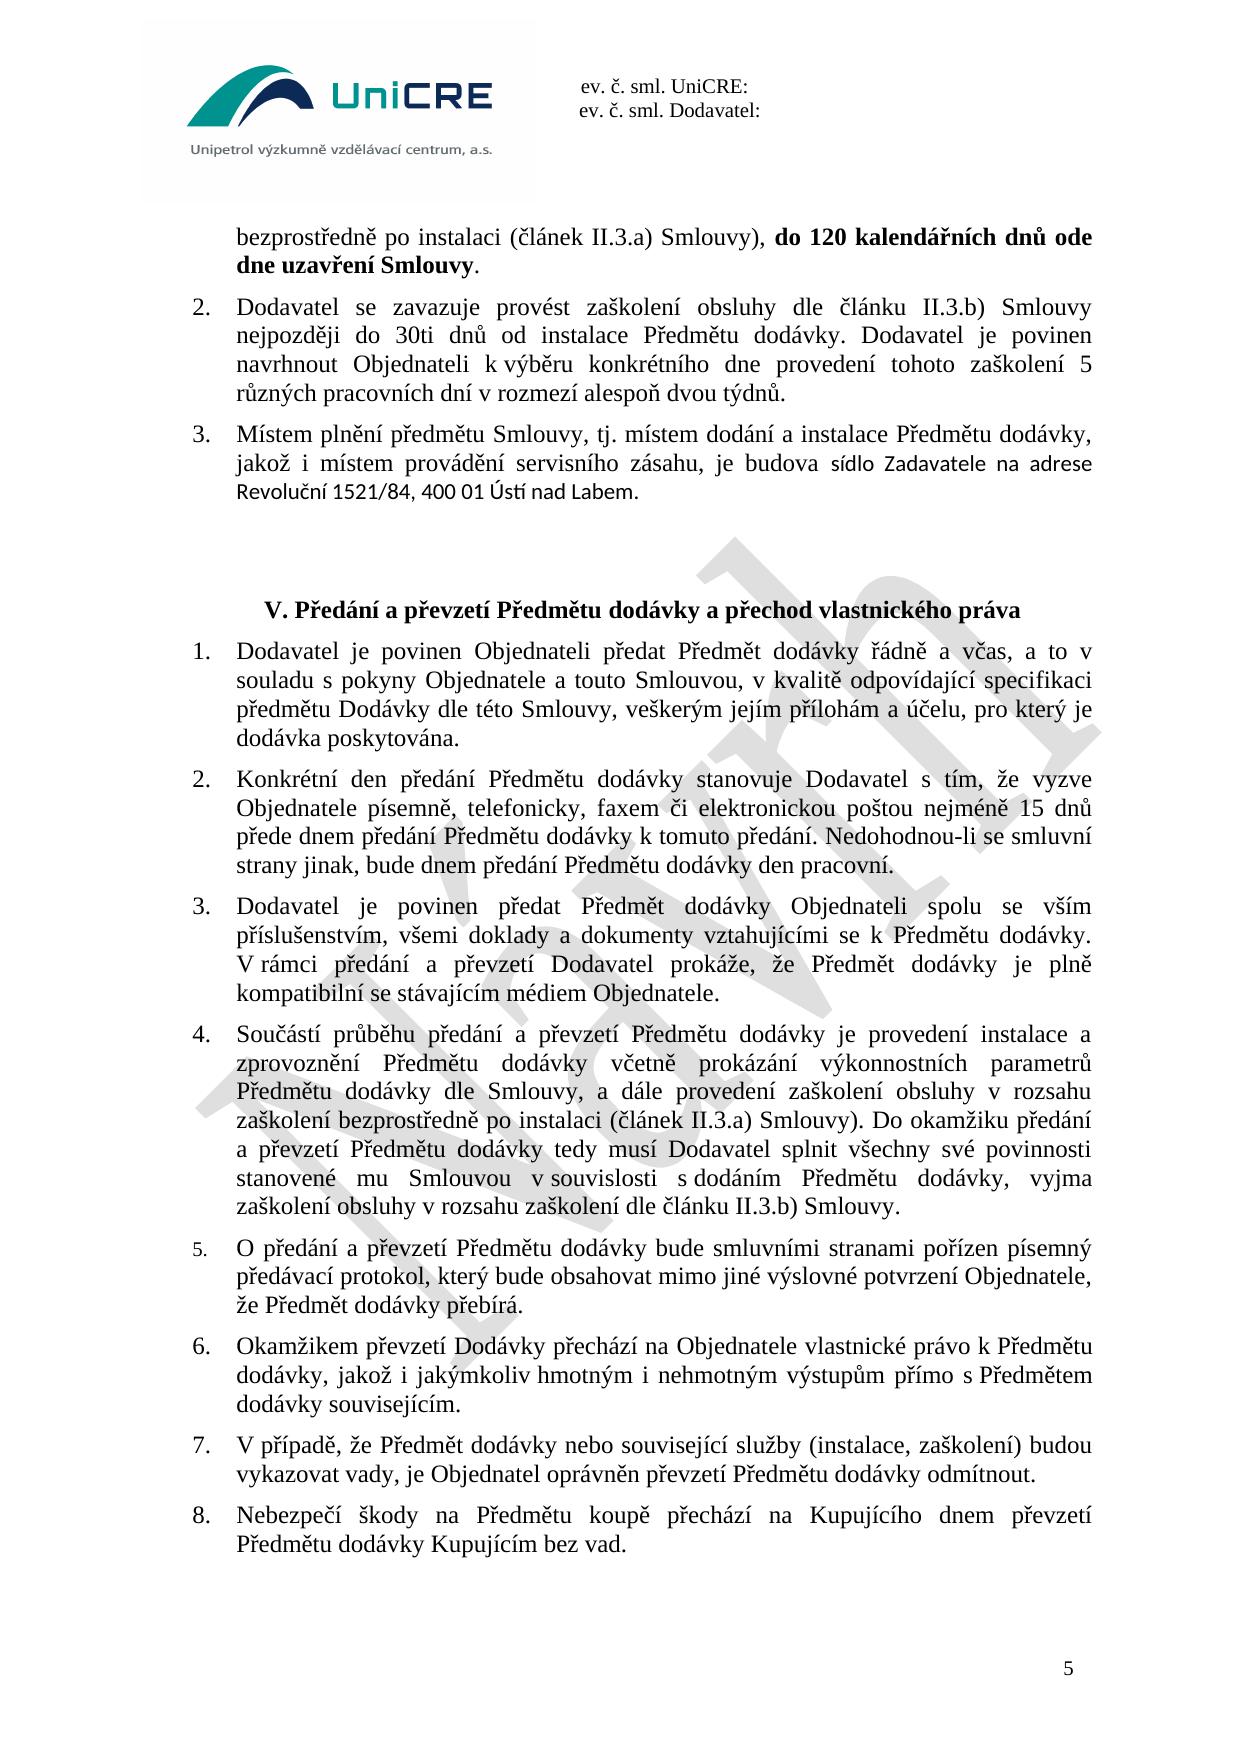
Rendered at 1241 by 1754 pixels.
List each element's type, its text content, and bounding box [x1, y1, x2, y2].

list O předání a převzetí Předmětu dodávky bude smluvními stranami pořízen písemný předávací protokol, který bude obsahovat mimo jiné výslovné potvrzení Objednatele, že Předmět dodávky přebírá. [192, 1233, 1093, 1319]
list Dodavatel se zavazuje provést zaškolení obsluhy dle článku II.3.b) Smlouvy nejpozději do 30ti dnů od instalace Předmětu dodávky. Dodavatel je povinen navrhnout Objednateli k výběru konkrétního dne provedení tohoto zaškolení 5 různých pracovních dní v rozmezí alespoň dvou týdnů. [192, 292, 1093, 407]
list V případě, že Předmět dodávky nebo související služby (instalace, zaškolení) budou vykazovat vady, je Objednatel oprávněn převzetí Předmětu dodávky odmítnout. [192, 1430, 1093, 1488]
text V. Předání a převzetí Předmětu dodávky a přechod vlastnického práva [192, 595, 1093, 624]
picture [140, 19, 538, 203]
list Součástí průběhu předání a převzetí Předmětu dodávky je provedení instalace a zprovoznění Předmětu dodávky včetně prokázání výkonnostních parametrů Předmětu dodávky dle Smlouvy, a dále provedení zaškolení obsluhy v rozsahu zaškolení bezprostředně po instalaci (článek II.3.a) Smlouvy). Do okamžiku předání a převzetí Předmětu dodávky tedy musí Dodavatel splnit všechny své povinnosti stanovené mu Smlouvou v souvislosti s dodáním Předmětu dodávky, vyjma zaškolení obsluhy v rozsahu zaškolení dle článku II.3.b) Smlouvy. [192, 1019, 1093, 1220]
list Dodavatel je povinen Objednateli předat Předmět dodávky řádně a včas, a to v souladu s pokyny Objednatele a touto Smlouvou, v kvalitě odpovídající specifikaci předmětu Dodávky dle této Smlouvy, veškerým jejím přílohám a účelu, pro který je dodávka poskytována. [192, 636, 1093, 751]
list Konkrétní den předání Předmětu dodávky stanovuje Dodavatel s tím, že vyzve Objednatele písemně, telefonicky, faxem či elektronickou poštou nejméně 15 dnů přede dnem předání Předmětu dodávky k tomuto předání. Nedohodnou-li se smluvní strany jinak, bude dnem předání Předmětu dodávky den pracovní. [192, 764, 1093, 879]
list Nebezpečí škody na Předmětu koupě přechází na Kupujícího dnem převzetí Předmětu dodávky Kupujícím bez vad. [192, 1500, 1093, 1558]
list Okamžikem převzetí Dodávky přechází na Objednatele vlastnické právo k Předmětu dodávky, jakož i jakýmkoliv hmotným i nehmotným výstupům přímo s Předmětem dodávky souvisejícím. [192, 1331, 1093, 1418]
list Dodavatel je povinen předat Předmět dodávky Objednateli spolu se vším příslušenstvím, všemi doklady a dokumenty vztahujícími se k Předmětu dodávky. V rámci předání a převzetí Dodavatel prokáže, že Předmět dodávky je plně kompatibilní se stávajícím médiem Objednatele. [192, 891, 1093, 1006]
list Místem plnění předmětu Smlouvy, tj. místem dodání a instalace Předmětu dodávky, jakož i místem provádění servisního zásahu, je budova sídlo Zadavatele na adrese Revoluční 1521/84, 400 01 Ústí nad Labem. [192, 419, 1093, 505]
